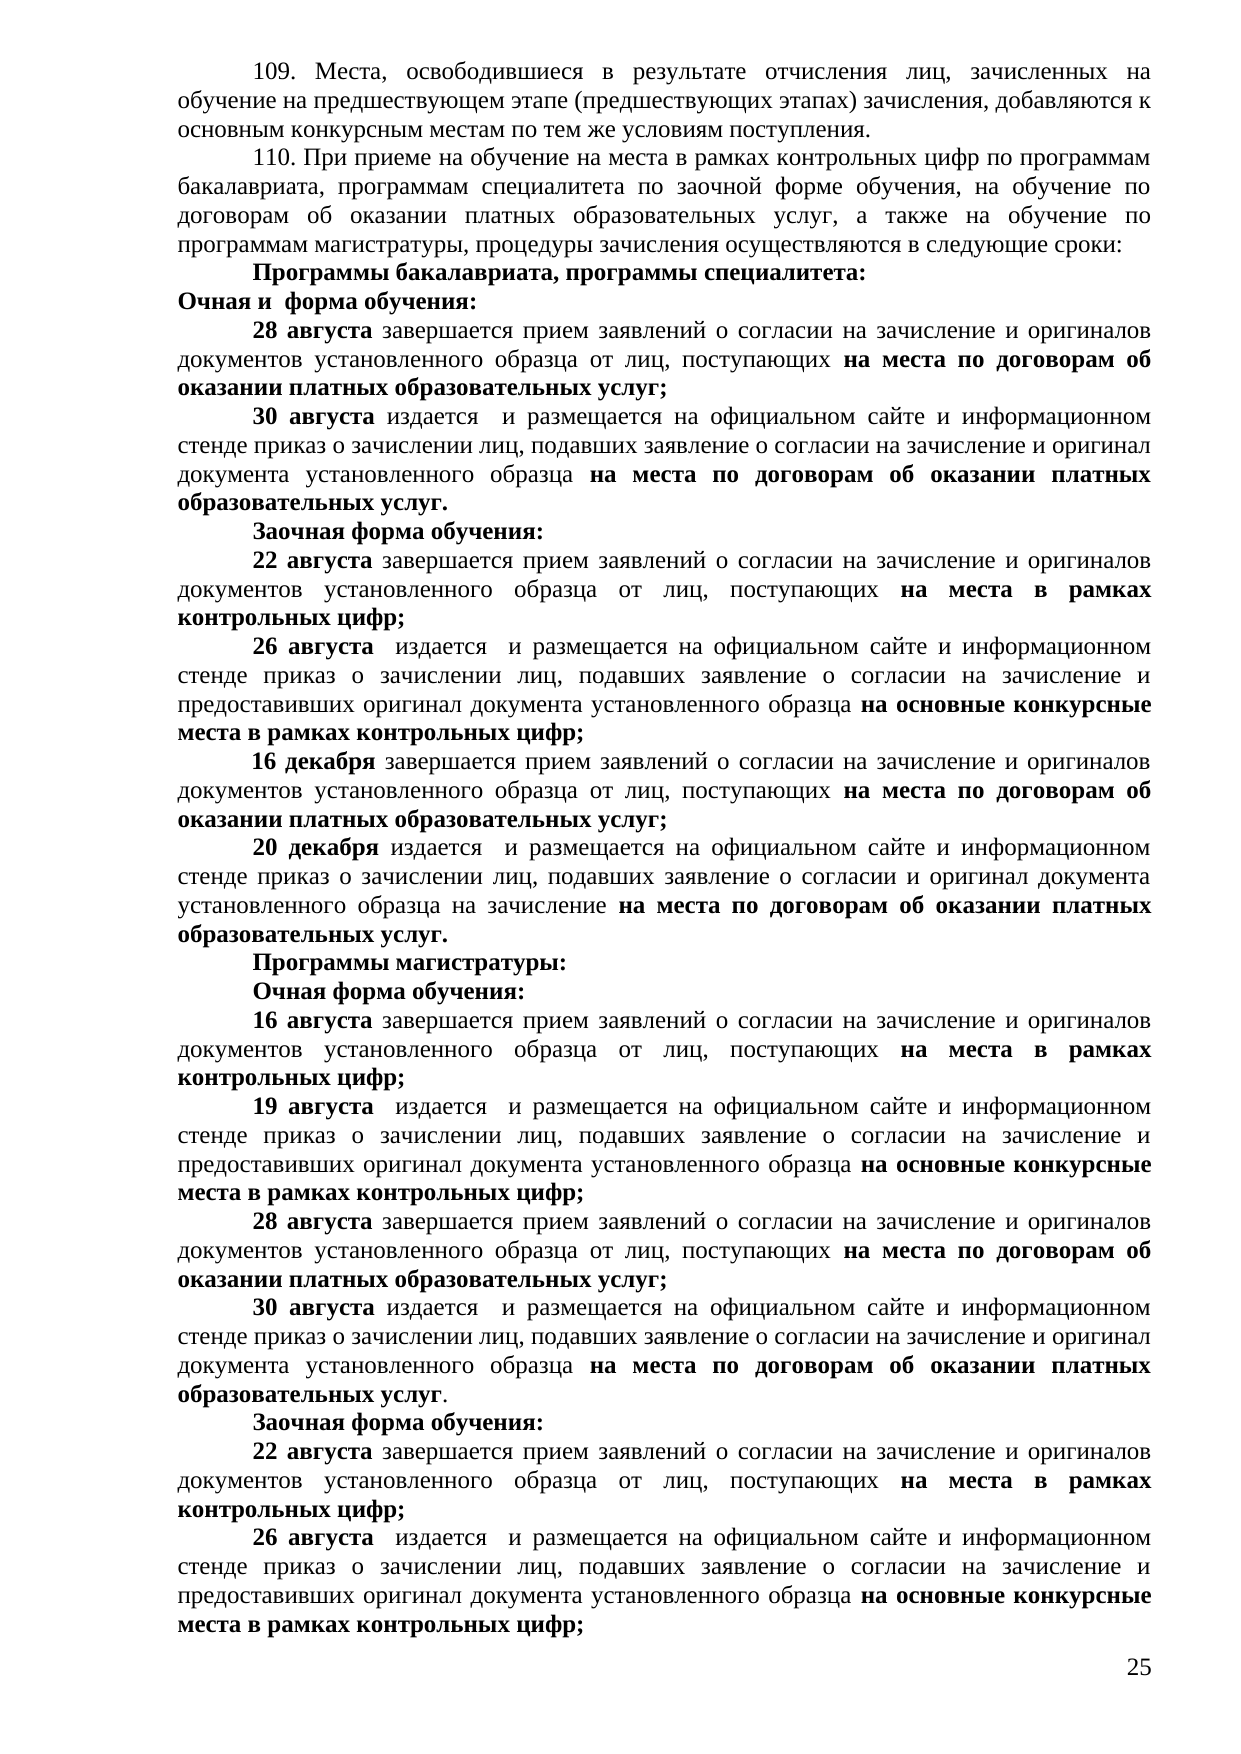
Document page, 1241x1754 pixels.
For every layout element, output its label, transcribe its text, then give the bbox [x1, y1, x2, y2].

text 110. При приеме на обучение на места в рамках контрольных цифр по программам бакалавриата, программам специалитета по заочной форме обучения, на обучение по договорам об оказании платных образовательных услуг, а также на обучение по программам магистратуры, процедуры зачисления осуществляются в следующие сроки: [177, 142, 1152, 257]
text 26 августа издается и размещается на официальном сайте и информационном стенде приказ о зачислении лиц, подавших заявление о согласии на зачисление и предоставивших оригинал документа установленного образца на основные конкурсные места в рамках контрольных цифр; [177, 1522, 1152, 1637]
text 22 августа завершается прием заявлений о согласии на зачисление и оригиналов документов установленного образца от лиц, поступающих на места в рамках контрольных цифр; [177, 545, 1152, 631]
text Очная и форма обучения: [177, 286, 1152, 315]
text Программы бакалавриата, программы специалитета: [177, 257, 1152, 286]
text 30 августа издается и размещается на официальном сайте и информационном стенде приказ о зачислении лиц, подавших заявление о согласии на зачисление и оригинал документа установленного образца на места по договорам об оказании платных образовательных услуг. [177, 401, 1152, 516]
text 109. Места, освободившиеся в результате отчисления лиц, зачисленных на обучение на предшествующем этапе (предшествующих этапах) зачисления, добавляются к основным конкурсным местам по тем же условиям поступления. [177, 56, 1152, 142]
text Заочная форма обучения: [177, 1407, 1152, 1436]
text Программы магистратуры: [177, 947, 1152, 976]
text Заочная форма обучения: [177, 516, 1152, 545]
text Очная форма обучения: [177, 976, 1152, 1005]
text 28 августа завершается прием заявлений о согласии на зачисление и оригиналов документов установленного образца от лиц, поступающих на места по договорам об оказании платных образовательных услуг; [177, 315, 1152, 401]
text 20 декабря издается и размещается на официальном сайте и информационном стенде приказ о зачислении лиц, подавших заявление о согласии и оригинал документа установленного образца на зачисление на места по договорам об оказании платных образовательных услуг. [177, 832, 1152, 947]
text 22 августа завершается прием заявлений о согласии на зачисление и оригиналов документов установленного образца от лиц, поступающих на места в рамках контрольных цифр; [177, 1436, 1152, 1522]
text 28 августа завершается прием заявлений о согласии на зачисление и оригиналов документов установленного образца от лиц, поступающих на места по договорам об оказании платных образовательных услуг; [177, 1206, 1152, 1292]
text 26 августа издается и размещается на официальном сайте и информационном стенде приказ о зачислении лиц, подавших заявление о согласии на зачисление и предоставивших оригинал документа установленного образца на основные конкурсные места в рамках контрольных цифр; [177, 631, 1152, 746]
text 16 декабря завершается прием заявлений о согласии на зачисление и оригиналов документов установленного образца от лиц, поступающих на места по договорам об оказании платных образовательных услуг; [177, 746, 1152, 832]
text 30 августа издается и размещается на официальном сайте и информационном стенде приказ о зачислении лиц, подавших заявление о согласии на зачисление и оригинал документа установленного образца на места по договорам об оказании платных образовательных услуг. [177, 1292, 1152, 1407]
text 19 августа издается и размещается на официальном сайте и информационном стенде приказ о зачислении лиц, подавших заявление о согласии на зачисление и предоставивших оригинал документа установленного образца на основные конкурсные места в рамках контрольных цифр; [177, 1091, 1152, 1206]
text 16 августа завершается прием заявлений о согласии на зачисление и оригиналов документов установленного образца от лиц, поступающих на места в рамках контрольных цифр; [177, 1005, 1152, 1091]
